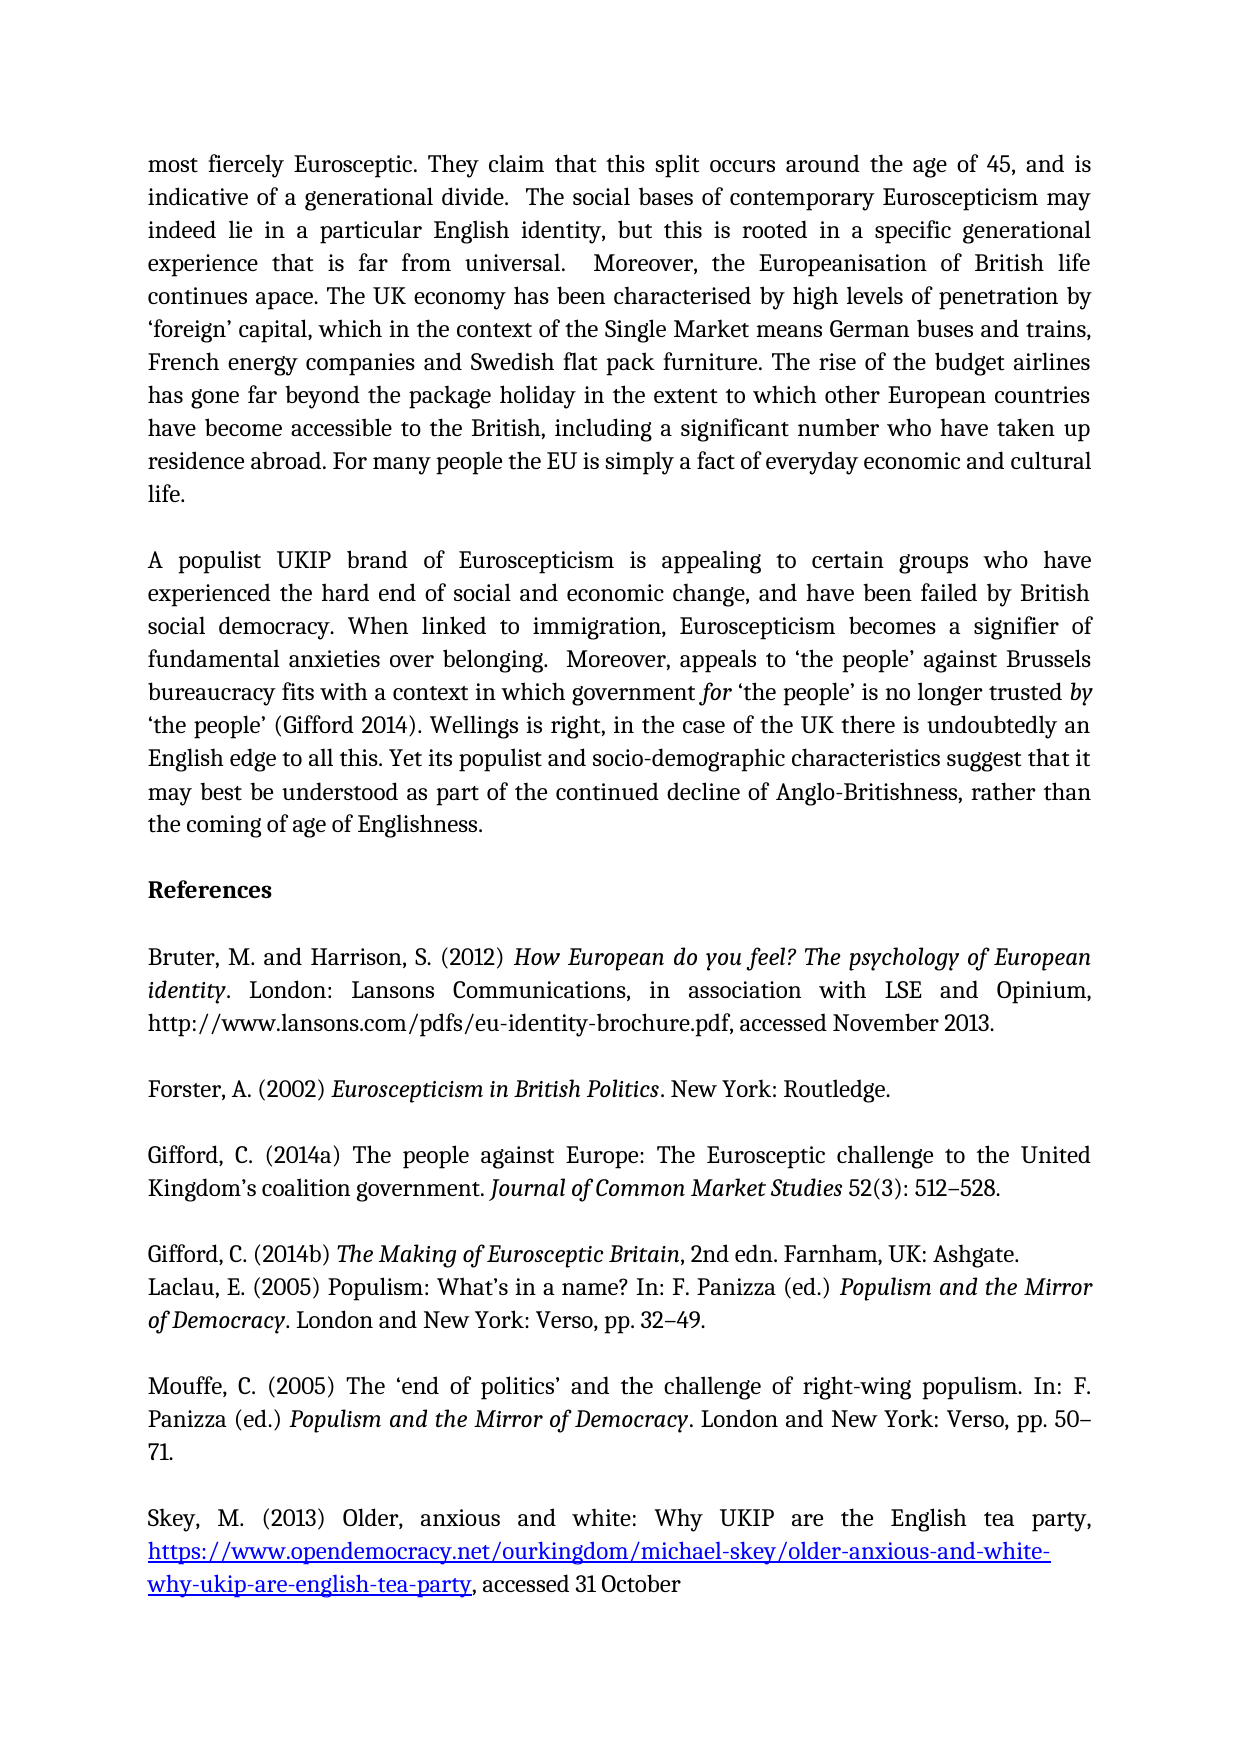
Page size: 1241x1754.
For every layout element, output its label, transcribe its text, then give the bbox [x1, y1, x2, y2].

text References [148, 876, 1092, 905]
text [148, 150, 1092, 509]
text Laclau, E. (2005) Populism: What’s in a name? In: F. Panizza (ed.) Populism and the Mirror of Democracy. London and New York: Verso, pp. 32–49. [148, 1273, 1092, 1334]
text Mouffe, C. (2005) The ‘end of politics’ and the challenge of right-wing populism. In: F. Panizza (ed.) Populism and the Mirror of Democracy. London and New York: Verso, pp. 50–71. [148, 1372, 1092, 1467]
text Gifford, C. (2014b) The Making of Eurosceptic Britain, 2nd edn. Farnham, UK: Ashgate. [148, 1240, 1092, 1268]
text Forster, A. (2002) Euroscepticism in British Politics. New York: Routledge. [148, 1074, 1092, 1103]
text Skey, M. (2013) Older, anxious and white: Why UKIP are the English tea party, https://www.opendemocracy.net/ourkingdom/michael-skey/older-anxious-and-white-why-ukip-are-english-tea-party, accessed 31 October [148, 1504, 1092, 1599]
text Bruter, M. and Harrison, S. (2012) How European do you feel? The psychology of European identity. London: Lansons Communications, in association with LSE and Opinium, http://www.lansons.com/pdfs/eu-identity-brochure.pdf, accessed November 2013. [148, 942, 1092, 1037]
text A populist UKIP brand of Euroscepticism is appealing to certain groups who have experienced the hard end of social and economic change, and have been failed by British social democracy. When linked to immigration, Euroscepticism becomes a signifier of fundamental anxieties over belonging. Moreover, appeals to ‘the people’ against Brussels bureaucracy fits with a context in which government for ‘the people’ is no longer trusted by ‘the people’ (Gifford 2014). Wellings is right, in the case of the UK there is undoubtedly an English edge to all this. Yet its populist and socio-demographic characteristics suggest that it may best be understood as part of the continued decline of Anglo-Britishness, rather than the coming of age of Englishness. [148, 546, 1092, 839]
text Gifford, C. (2014a) The people against Europe: The Eurosceptic challenge to the United Kingdom’s coalition government. Journal of Common Market Studies 52(3): 512–528. [148, 1141, 1092, 1202]
